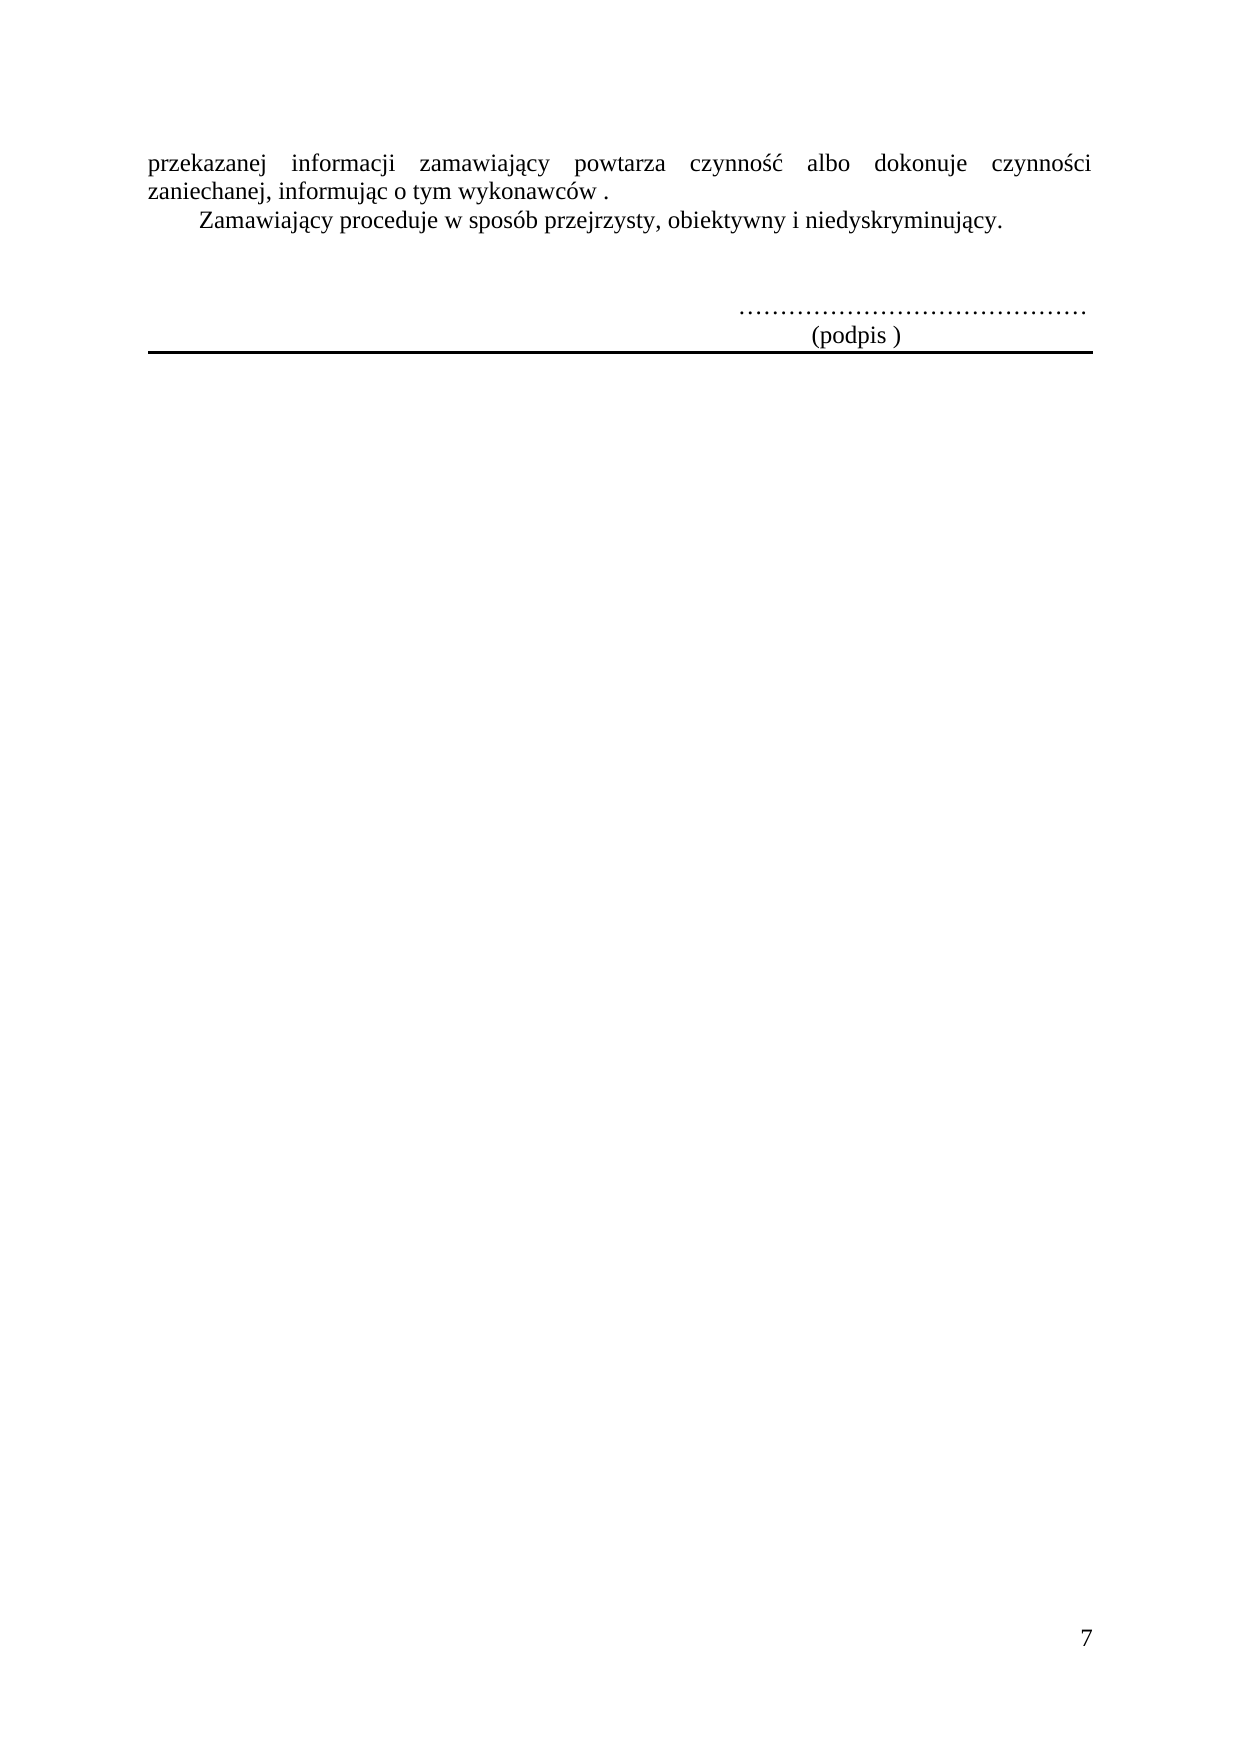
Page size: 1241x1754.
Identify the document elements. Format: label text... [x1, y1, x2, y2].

text …………………………………… [148, 291, 1093, 320]
text (podpis ) [148, 320, 1093, 351]
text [148, 148, 1093, 205]
text Zamawiający proceduje w sposób przejrzysty, obiektywny i niedyskryminujący. [148, 205, 1093, 234]
